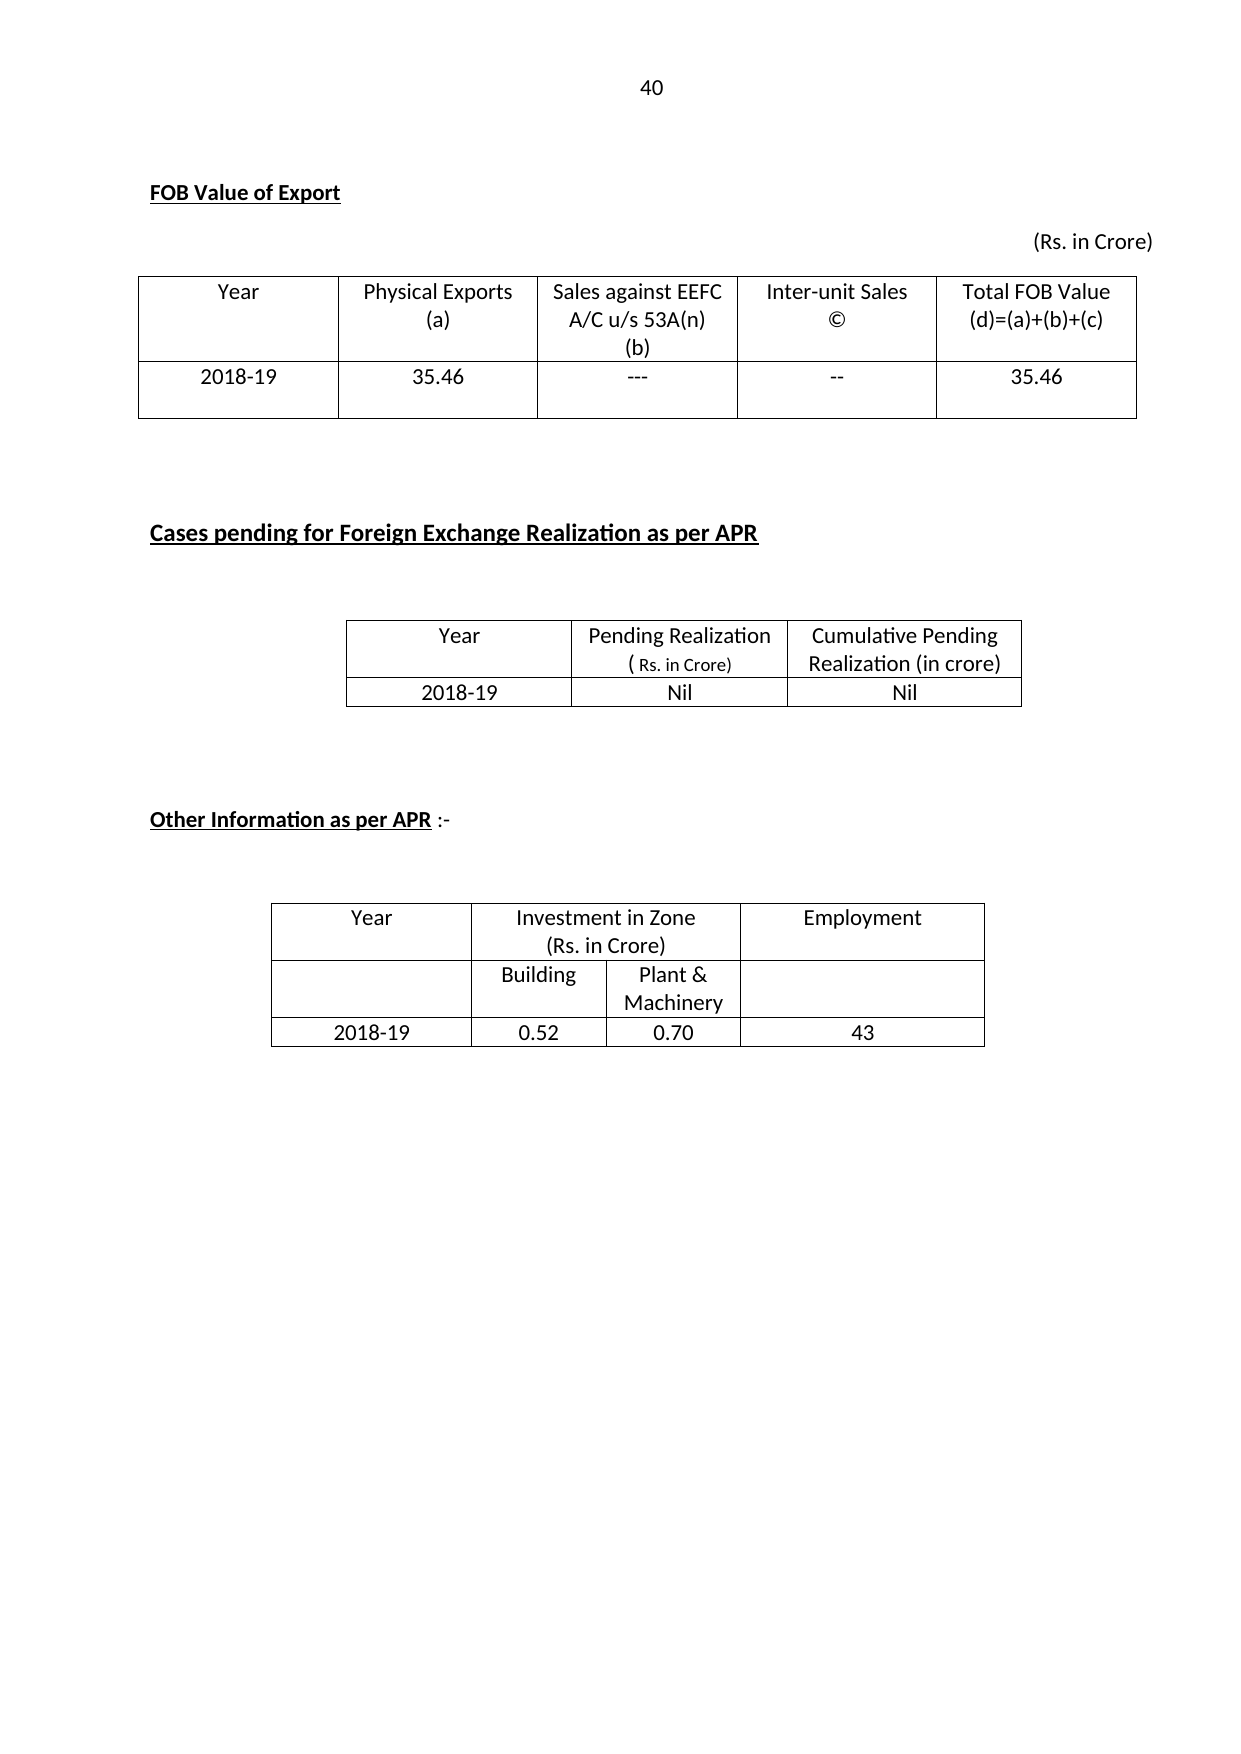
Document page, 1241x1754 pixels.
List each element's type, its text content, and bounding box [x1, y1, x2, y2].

table_cell 2018-19 [347, 678, 571, 706]
table_cell 35.46 [339, 362, 537, 418]
table_cell Nil [788, 678, 1021, 706]
table_cell [272, 961, 471, 1017]
text Cases pending for Foreign Exchange Realization as per APR [150, 517, 1153, 548]
table_header Year [347, 621, 571, 677]
text (Rs. in Crore) [150, 227, 1153, 255]
table_cell 43 [741, 1018, 984, 1046]
table_header Year [272, 904, 471, 959]
table_header Total FOB Value (d)=(a)+(b)+(c) [937, 277, 1136, 361]
table_cell 35.46 [937, 362, 1136, 418]
table_header Investment in Zone (Rs. in Crore) [472, 904, 740, 959]
table_cell -- [738, 362, 936, 418]
table_cell 2018-19 [139, 362, 338, 418]
text FOB Value of Export [150, 178, 1153, 206]
table_header Year [139, 277, 338, 361]
table_cell Building [472, 961, 606, 1017]
table_header Cumulative Pending Realization (in crore) [788, 621, 1021, 677]
table_cell Plant & Machinery [607, 961, 740, 1017]
table_cell [741, 961, 984, 1017]
table_cell Nil [572, 678, 787, 706]
table_cell --- [538, 362, 737, 418]
table_header Sales against EEFC A/C u/s 53A(n) (b) [538, 277, 737, 361]
table_header Employment [741, 904, 984, 959]
table_header Inter-unit Sales © [738, 277, 936, 361]
table_cell 0.52 [472, 1018, 606, 1046]
table_header Physical Exports (a) [339, 277, 537, 361]
table_cell 2018-19 [272, 1018, 471, 1046]
table_header Pending Realization ( Rs. in Crore) [572, 621, 787, 677]
table_cell 0.70 [607, 1018, 740, 1046]
text Other Information as per APR :- [150, 805, 1153, 833]
